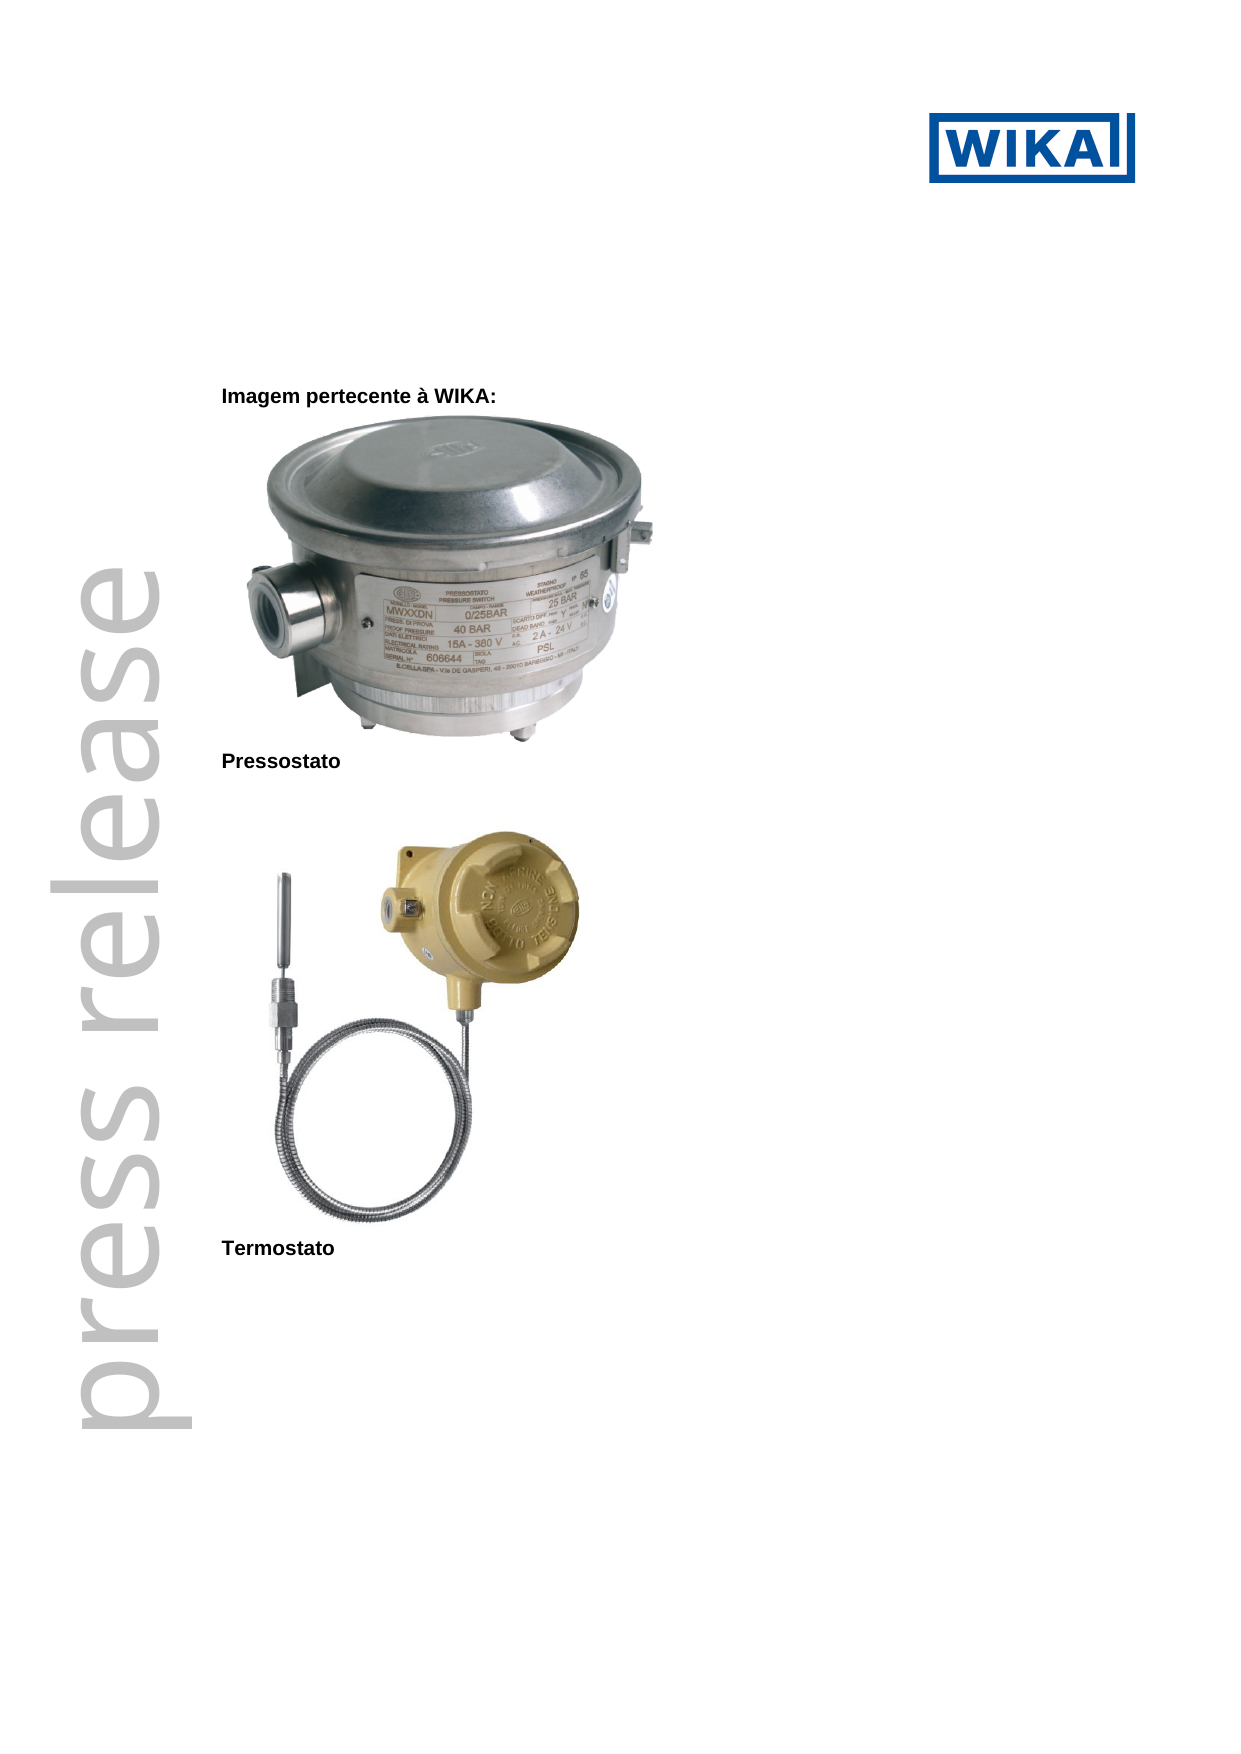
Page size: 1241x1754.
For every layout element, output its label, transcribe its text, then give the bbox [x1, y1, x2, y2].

text Imagem pertecente à WIKA: [221, 384, 930, 408]
picture [929, 113, 1136, 183]
text Pressostato [221, 749, 930, 773]
text Termostato [221, 1236, 930, 1259]
picture [221, 407, 676, 749]
picture [221, 772, 625, 1236]
